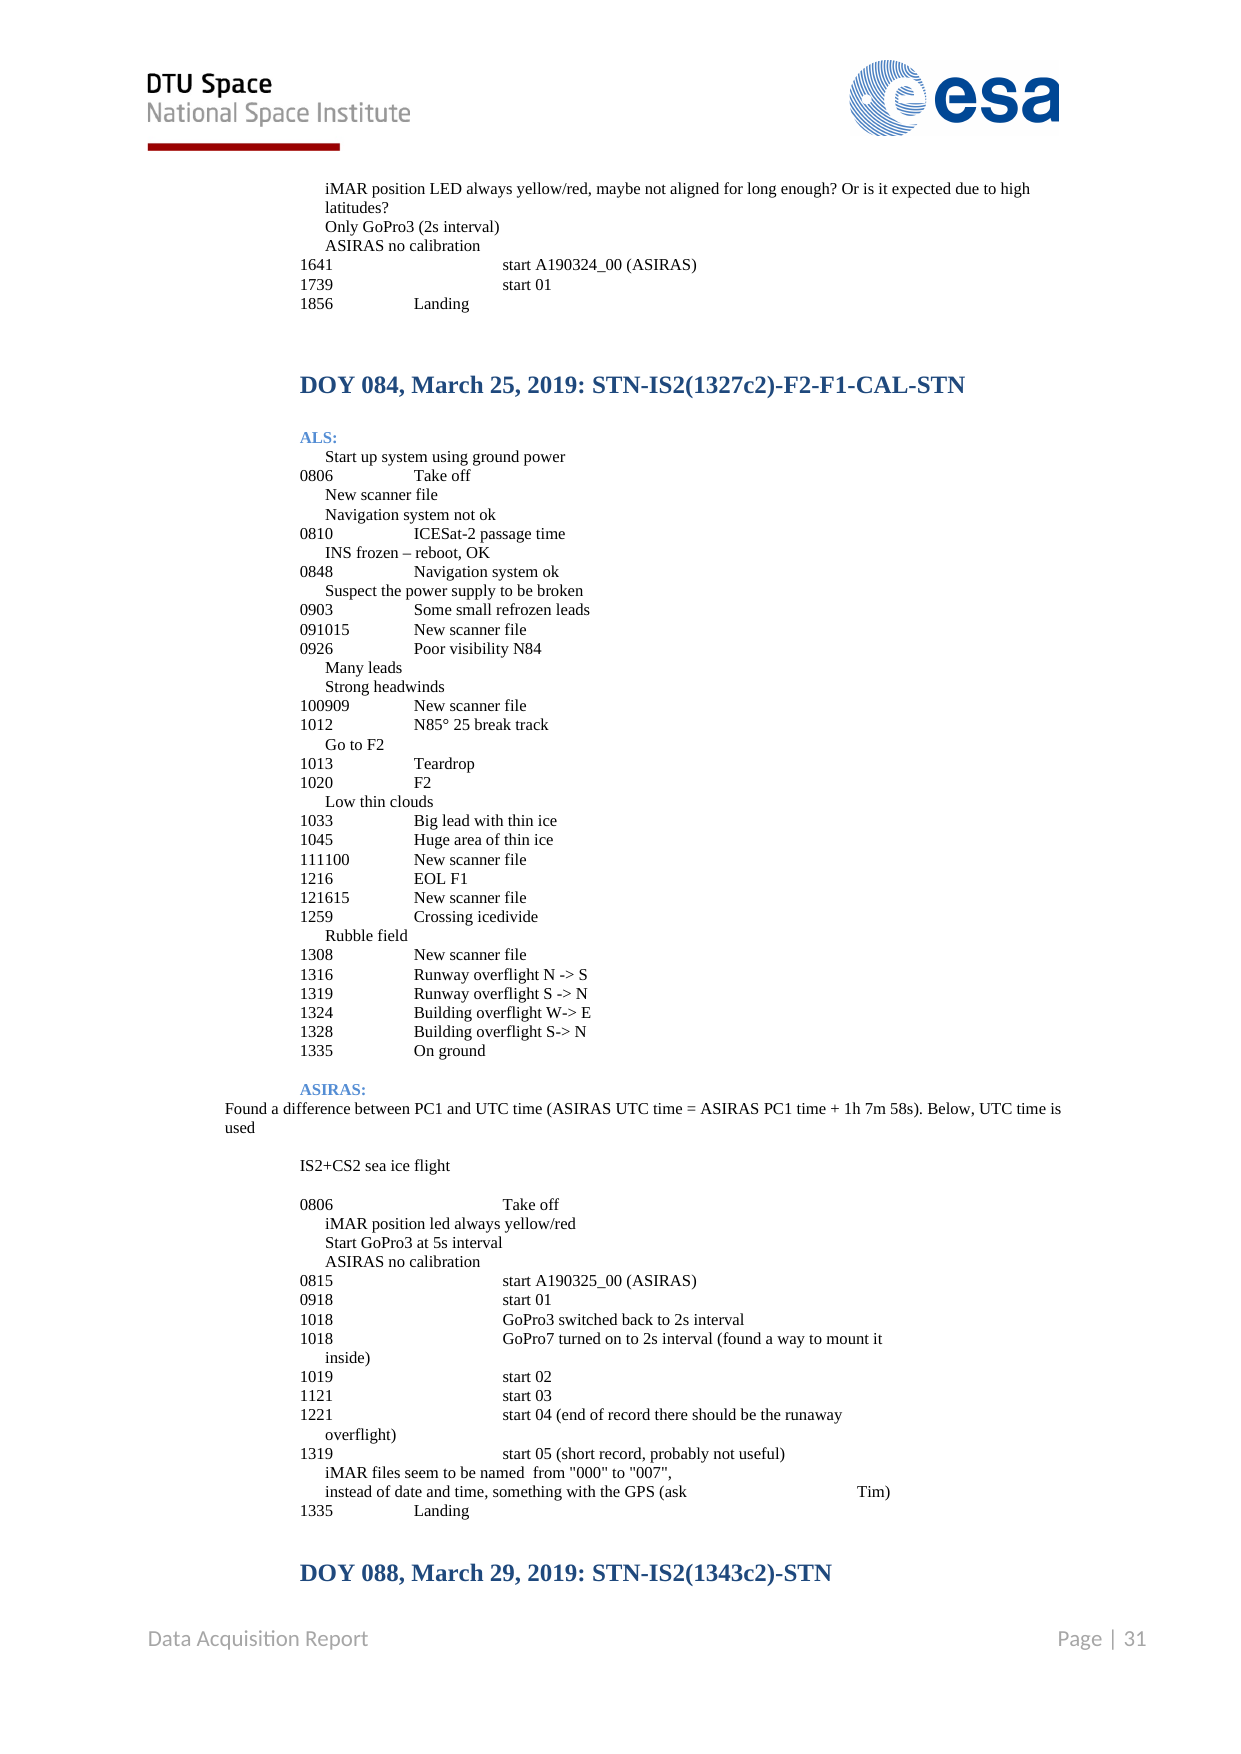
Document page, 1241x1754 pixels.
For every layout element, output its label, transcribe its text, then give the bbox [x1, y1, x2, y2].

text 100909 New scanner file [223, 696, 1092, 715]
text Strong headwinds [223, 677, 1092, 696]
text 1316 Runway overflight N -> S [223, 964, 1092, 983]
picture [147, 73, 410, 151]
text iMAR position LED always yellow/red, maybe not aligned for long enough? Or is it expected due to high latitudes? [325, 178, 1092, 217]
text 1221 start 04 (end of record there should be the runaway [223, 1405, 1092, 1424]
text instead of date and time, something with the GPS (ask Tim) [223, 1482, 1092, 1501]
text 1018 GoPro3 switched back to 2s interval [223, 1309, 1092, 1328]
text 0806 Take off [223, 466, 1092, 485]
text 1019 start 02 [223, 1367, 1092, 1386]
text IS2+CS2 sea ice flight [223, 1156, 1092, 1175]
text DOY 084, March 25, 2019: STN-IS2(1327c2)-F2-F1-CAL-STN [223, 370, 1092, 399]
text 1045 Huge area of thin ice [223, 830, 1092, 849]
text 1259 Crossing icedivide [223, 907, 1092, 926]
text 1121 start 03 [223, 1386, 1092, 1405]
text 1018 GoPro7 turned on to 2s interval (found a way to mount it [223, 1328, 1092, 1348]
text ASIRAS: [223, 1079, 1092, 1098]
text overflight) [223, 1424, 1092, 1443]
text Navigation system not ok [223, 504, 1092, 523]
text Many leads [223, 658, 1092, 677]
text iMAR position led always yellow/red [223, 1213, 1092, 1233]
text 1641 start A190324_00 (ASIRAS) [223, 255, 1092, 274]
text 1033 Big lead with thin ice [223, 811, 1092, 830]
text Only GoPro3 (2s interval) [223, 217, 1092, 236]
text 1324 Building overflight W-> E [223, 1003, 1092, 1022]
text 1319 start 05 (short record, probably not useful) [223, 1443, 1092, 1463]
text Rubble field [223, 926, 1092, 945]
text 0926 Poor visibility N84 [223, 638, 1092, 658]
text Go to F2 [223, 734, 1092, 753]
text 0815 start A190325_00 (ASIRAS) [223, 1271, 1092, 1290]
text Suspect the power supply to be broken [223, 581, 1092, 600]
text 121615 New scanner file [223, 888, 1092, 907]
text New scanner file [223, 485, 1092, 504]
text ASIRAS no calibration [223, 1252, 1092, 1271]
text inside) [223, 1348, 1092, 1367]
text 1739 start 01 [223, 274, 1092, 293]
text 1335 On ground [223, 1041, 1092, 1060]
text 1308 New scanner file [223, 945, 1092, 964]
text 1013 Teardrop [223, 753, 1092, 773]
text ASIRAS no calibration [223, 236, 1092, 255]
text 0848 Navigation system ok [223, 562, 1092, 581]
text Low thin clouds [223, 792, 1092, 811]
text 0806 Take off [223, 1194, 1092, 1213]
text ALS: [223, 428, 1092, 447]
text 0810 ICESat-2 passage time [223, 523, 1092, 543]
text DOY 088, March 29, 2019: STN-IS2(1343c2)-STN [223, 1558, 1092, 1587]
text 1319 Runway overflight S -> N [223, 983, 1092, 1003]
text 1216 EOL F1 [223, 868, 1092, 888]
text 1856 Landing [223, 293, 1092, 313]
text 1012 N85° 25 break track [223, 715, 1092, 734]
text 1020 F2 [223, 773, 1092, 792]
text INS frozen – reboot, OK [223, 543, 1092, 562]
text 111100 New scanner file [223, 849, 1092, 868]
text 0903 Some small refrozen leads [223, 600, 1092, 619]
text Found a difference between PC1 and UTC time (ASIRAS UTC time = ASIRAS PC1 time + 1h 7m 58s). Below, UTC time is used [224, 1098, 1092, 1137]
text 1335 Landing [223, 1501, 1092, 1520]
text 1328 Building overflight S-> N [223, 1022, 1092, 1041]
text Start up system using ground power [223, 447, 1092, 466]
text 091015 New scanner file [223, 619, 1092, 638]
text iMAR files seem to be named from "000" to "007", [223, 1463, 1092, 1482]
text Start GoPro3 at 5s interval [223, 1233, 1092, 1252]
text 0918 start 01 [223, 1290, 1092, 1309]
